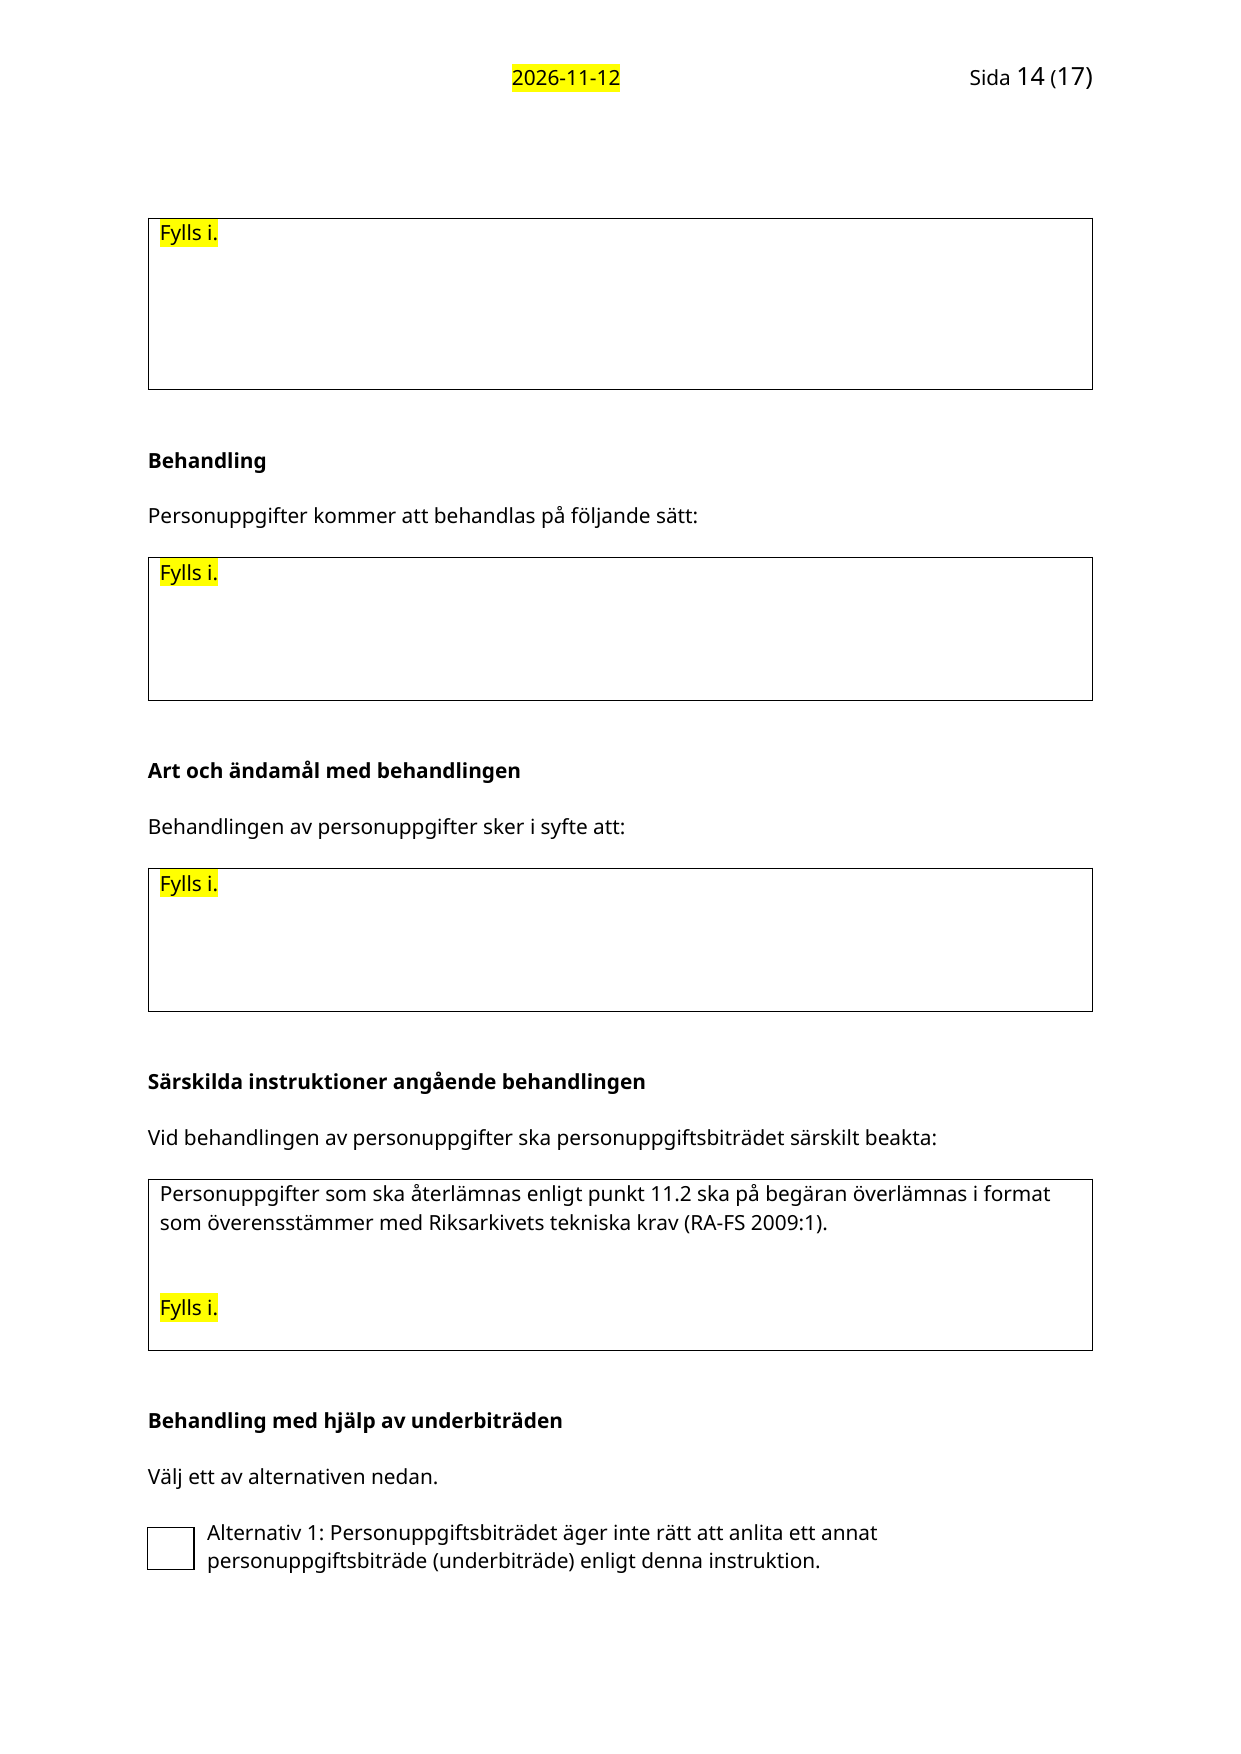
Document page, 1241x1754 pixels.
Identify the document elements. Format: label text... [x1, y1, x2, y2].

text Behandlingen av personuppgifter sker i syfte att: [148, 812, 1092, 841]
text Personuppgifter kommer att behandlas på följande sätt: [148, 501, 1092, 530]
table_header Fylls i. [149, 869, 1092, 1011]
text Särskilda instruktioner angående behandlingen [148, 1067, 1092, 1096]
table_header Personuppgifter som ska återlämnas enligt punkt 11.2 ska på begäran överlämnas i format som överensstämmer med Riksarkivets tekniska krav (RA-FS 2009:1). Fylls i. [149, 1180, 1092, 1350]
text Art och ändamål med behandlingen [148, 757, 1092, 785]
text Välj ett av alternativen nedan. [148, 1462, 1092, 1491]
text Behandling [148, 446, 1092, 474]
table_header Fylls i. [149, 219, 1092, 389]
text Vid behandlingen av personuppgifter ska personuppgiftsbiträdet särskilt beakta: [148, 1123, 1092, 1151]
table_header Fylls i. [149, 558, 1092, 700]
text Behandling med hjälp av underbiträden [148, 1407, 1092, 1435]
text Alternativ 1: Personuppgiftsbiträdet äger inte rätt att anlita ett annat personuppgiftsbiträde (underbiträde) enligt denna instruktion. [148, 1518, 1092, 1574]
